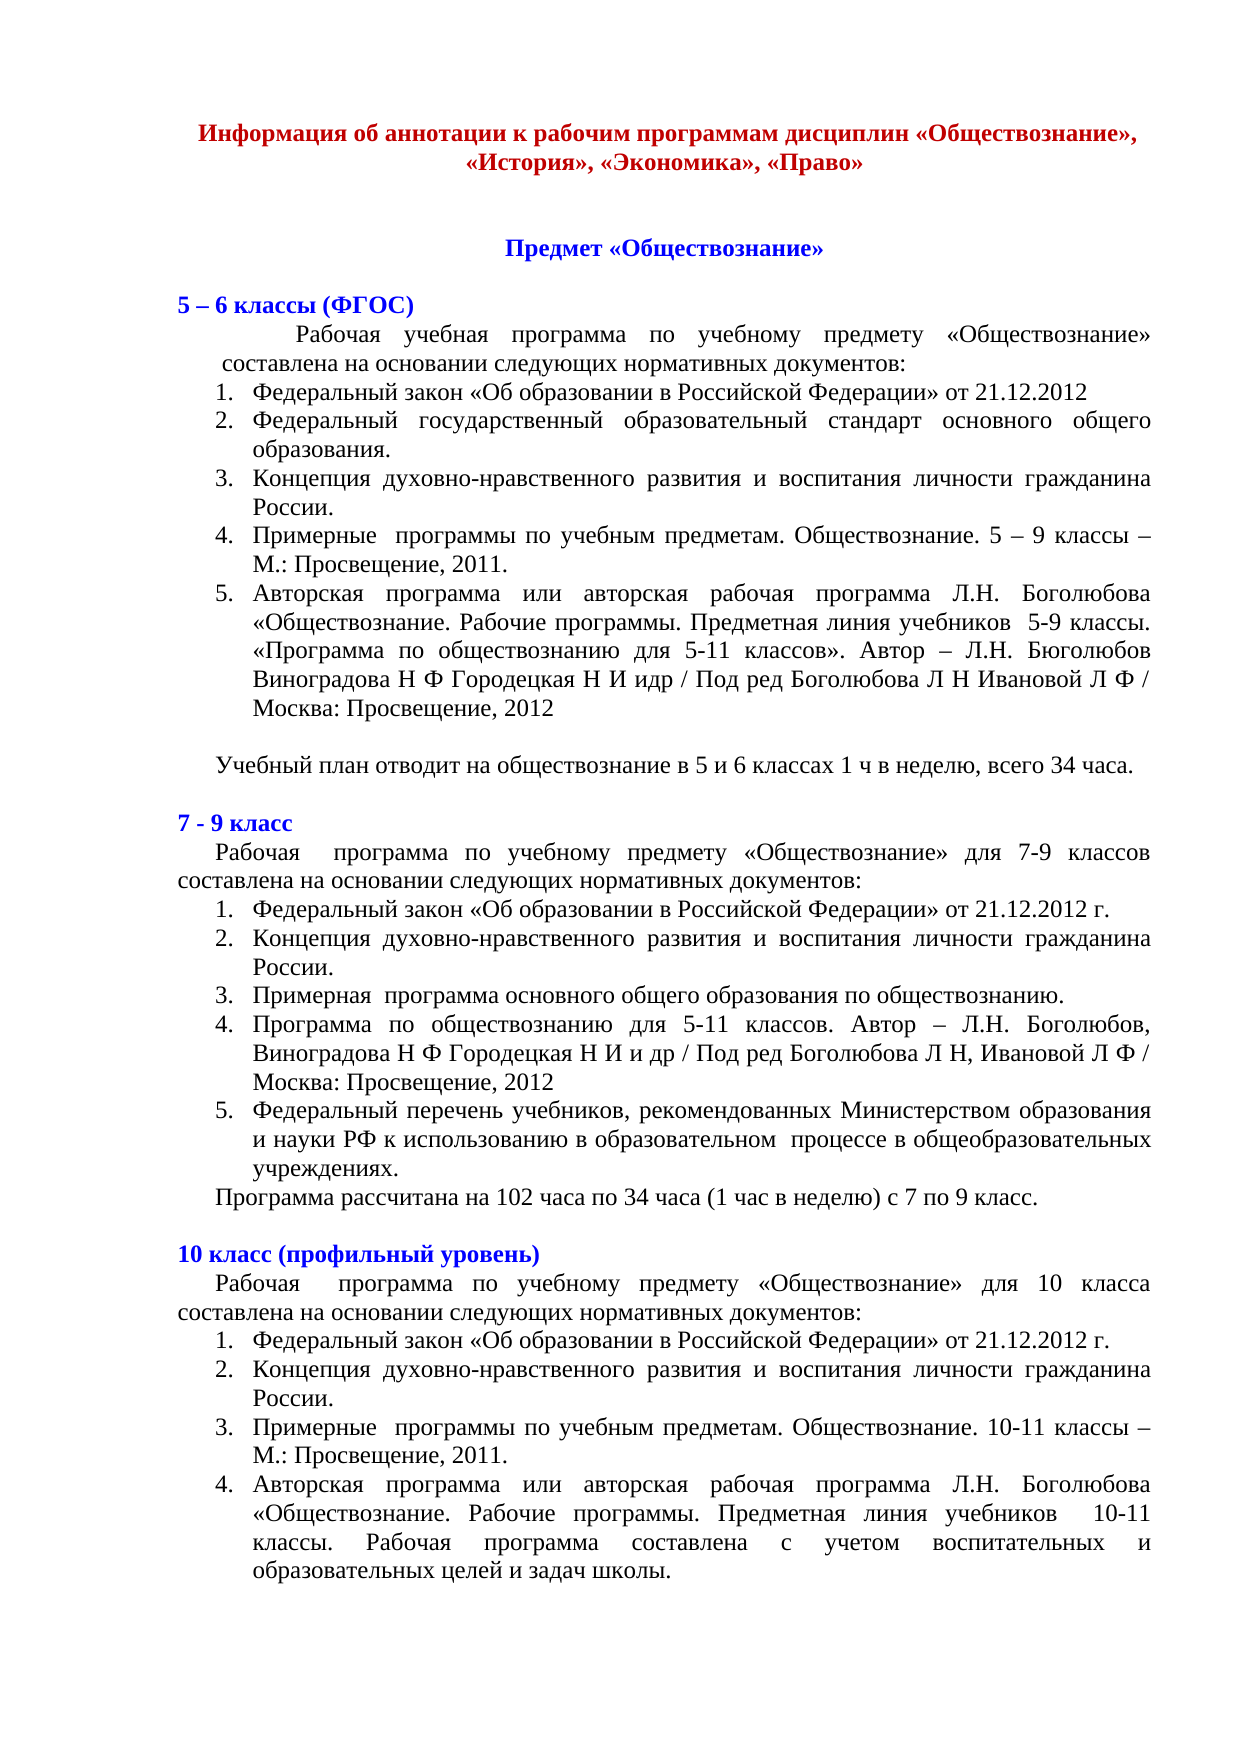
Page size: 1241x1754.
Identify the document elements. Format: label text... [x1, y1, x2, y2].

text Предмет «Обществознание» [177, 233, 1152, 262]
text Рабочая программа по учебному предмету «Обществознание» для 10 класса составлена на основании следующих нормативных документов: [177, 1268, 1152, 1326]
list Федеральный государственный образовательный стандарт основного общего образования. [215, 406, 1152, 463]
list Примерные программы по учебным предметам. Обществознание. 5 – 9 классы – М.: Просвещение, 2011. [215, 521, 1152, 578]
list Примерные программы по учебным предметам. Обществознание. 10-11 классы – М.: Просвещение, 2011. [215, 1412, 1152, 1469]
list Федеральный закон «Об образовании в Российской Федерации» от 21.12.2012 г. [215, 1326, 1152, 1354]
text 5 – 6 классы (ФГОС) [177, 291, 1152, 319]
text Информация об аннотации к рабочим программам дисциплин «Обществознание», «История», «Экономика», «Право» [177, 118, 1152, 176]
text Учебный план отводит на обществознание в 5 и 6 классах 1 ч в неделю, всего 34 часа. [177, 751, 1152, 779]
list Концепция духовно-нравственного развития и воспитания личности гражданина России. [215, 1354, 1152, 1412]
list Авторская программа или авторская рабочая программа Л.Н. Боголюбова «Обществознание. Рабочие программы. Предметная линия учебников 10-11 классы. Рабочая программа составлена с учетом воспитательных и образовательных целей и задач школы. [215, 1469, 1152, 1584]
list Концепция духовно-нравственного развития и воспитания личности гражданина России. [215, 923, 1152, 981]
text Рабочая программа по учебному предмету «Обществознание» для 7-9 классов составлена на основании следующих нормативных документов: [177, 837, 1152, 894]
list Федеральный закон «Об образовании в Российской Федерации» от 21.12.2012 [215, 377, 1152, 406]
list Федеральный закон «Об образовании в Российской Федерации» от 21.12.2012 г. [215, 894, 1152, 923]
list Примерная программа основного общего образования по обществознанию. [215, 981, 1152, 1009]
list Авторская программа или авторская рабочая программа Л.Н. Боголюбова «Обществознание. Рабочие программы. Предметная линия учебников 5-9 классы. «Программа по обществознанию для 5-11 классов». Автор – Л.Н. Бюголюбов Виноградова Н Ф Городецкая Н И идр / Под ред Боголюбова Л Н Ивановой Л Ф / Москва: Просвещение, 2012 [215, 578, 1152, 722]
text 7 - 9 класс [177, 808, 1152, 837]
text 10 класс (профильный уровень) [177, 1239, 1152, 1268]
list Программа по обществознанию для 5-11 классов. Автор – Л.Н. Боголюбов, Виноградова Н Ф Городецкая Н И и др / Под ред Боголюбова Л Н, Ивановой Л Ф / Москва: Просвещение, 2012 [215, 1009, 1152, 1096]
list Концепция духовно-нравственного развития и воспитания личности гражданина России. [215, 463, 1152, 521]
text Рабочая учебная программа по учебному предмету «Обществознание» составлена на основании следующих нормативных документов: [222, 319, 1152, 377]
list Федеральный перечень учебников, рекомендованных Министерством образования и науки РФ к использованию в образовательном процессе в общеобразовательных учреждениях. [215, 1096, 1152, 1182]
text Программа рассчитана на 102 часа по 34 часа (1 час в неделю) с 7 по 9 класс. [215, 1182, 1152, 1211]
